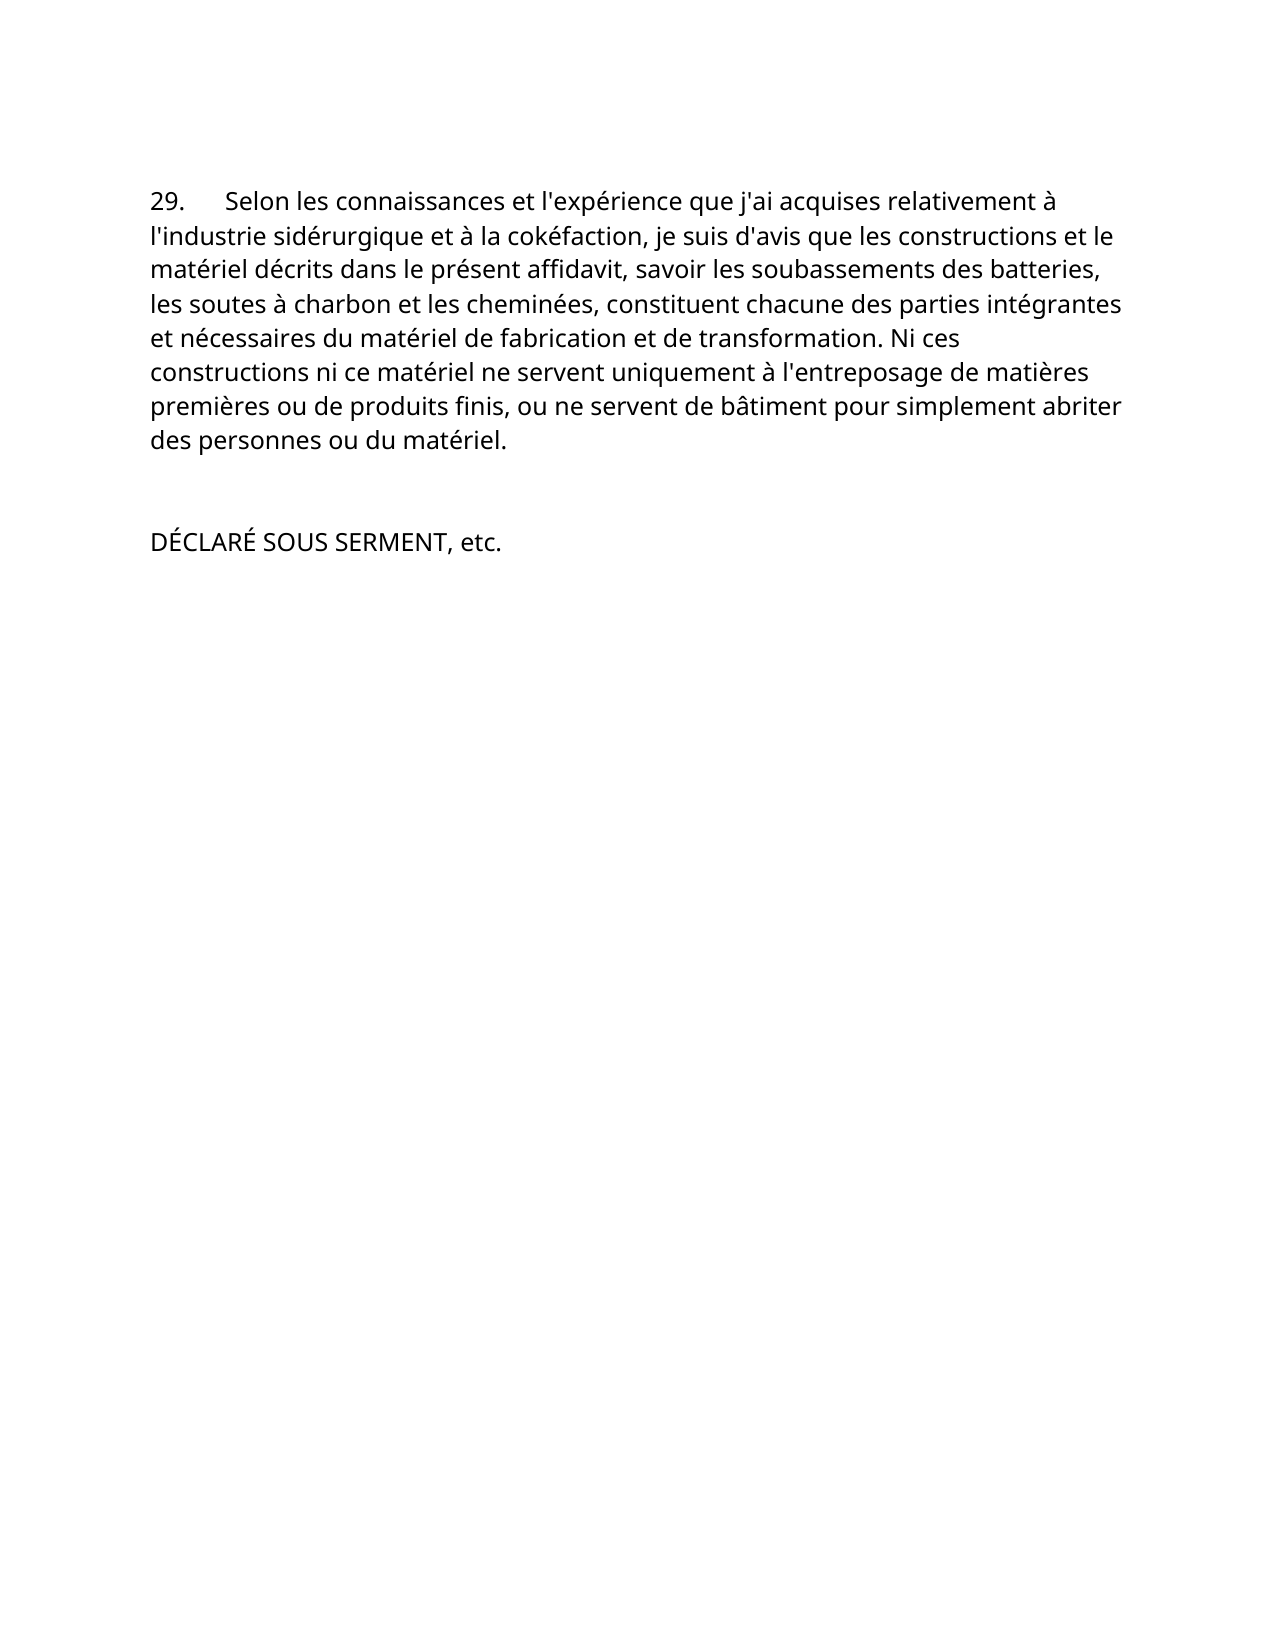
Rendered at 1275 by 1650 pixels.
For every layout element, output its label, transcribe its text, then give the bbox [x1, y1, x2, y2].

text DÉCLARÉ SOUS SERMENT, etc. [150, 525, 1125, 559]
text 29. Selon les connaissances et l'expérience que j'ai acquises relativement à l'industrie sidérurgique et à la cokéfaction, je suis d'avis que les constructions et le matériel décrits dans le présent affidavit, savoir les soubassements des batteries, les soutes à charbon et les cheminées, constituent chacune des parties intégrantes et nécessaires du matériel de fabrication et de transformation. Ni ces constructions ni ce matériel ne servent uniquement à l'entreposage de matières premières ou de produits finis, ou ne servent de bâtiment pour simplement abriter des personnes ou du matériel. [150, 184, 1125, 457]
